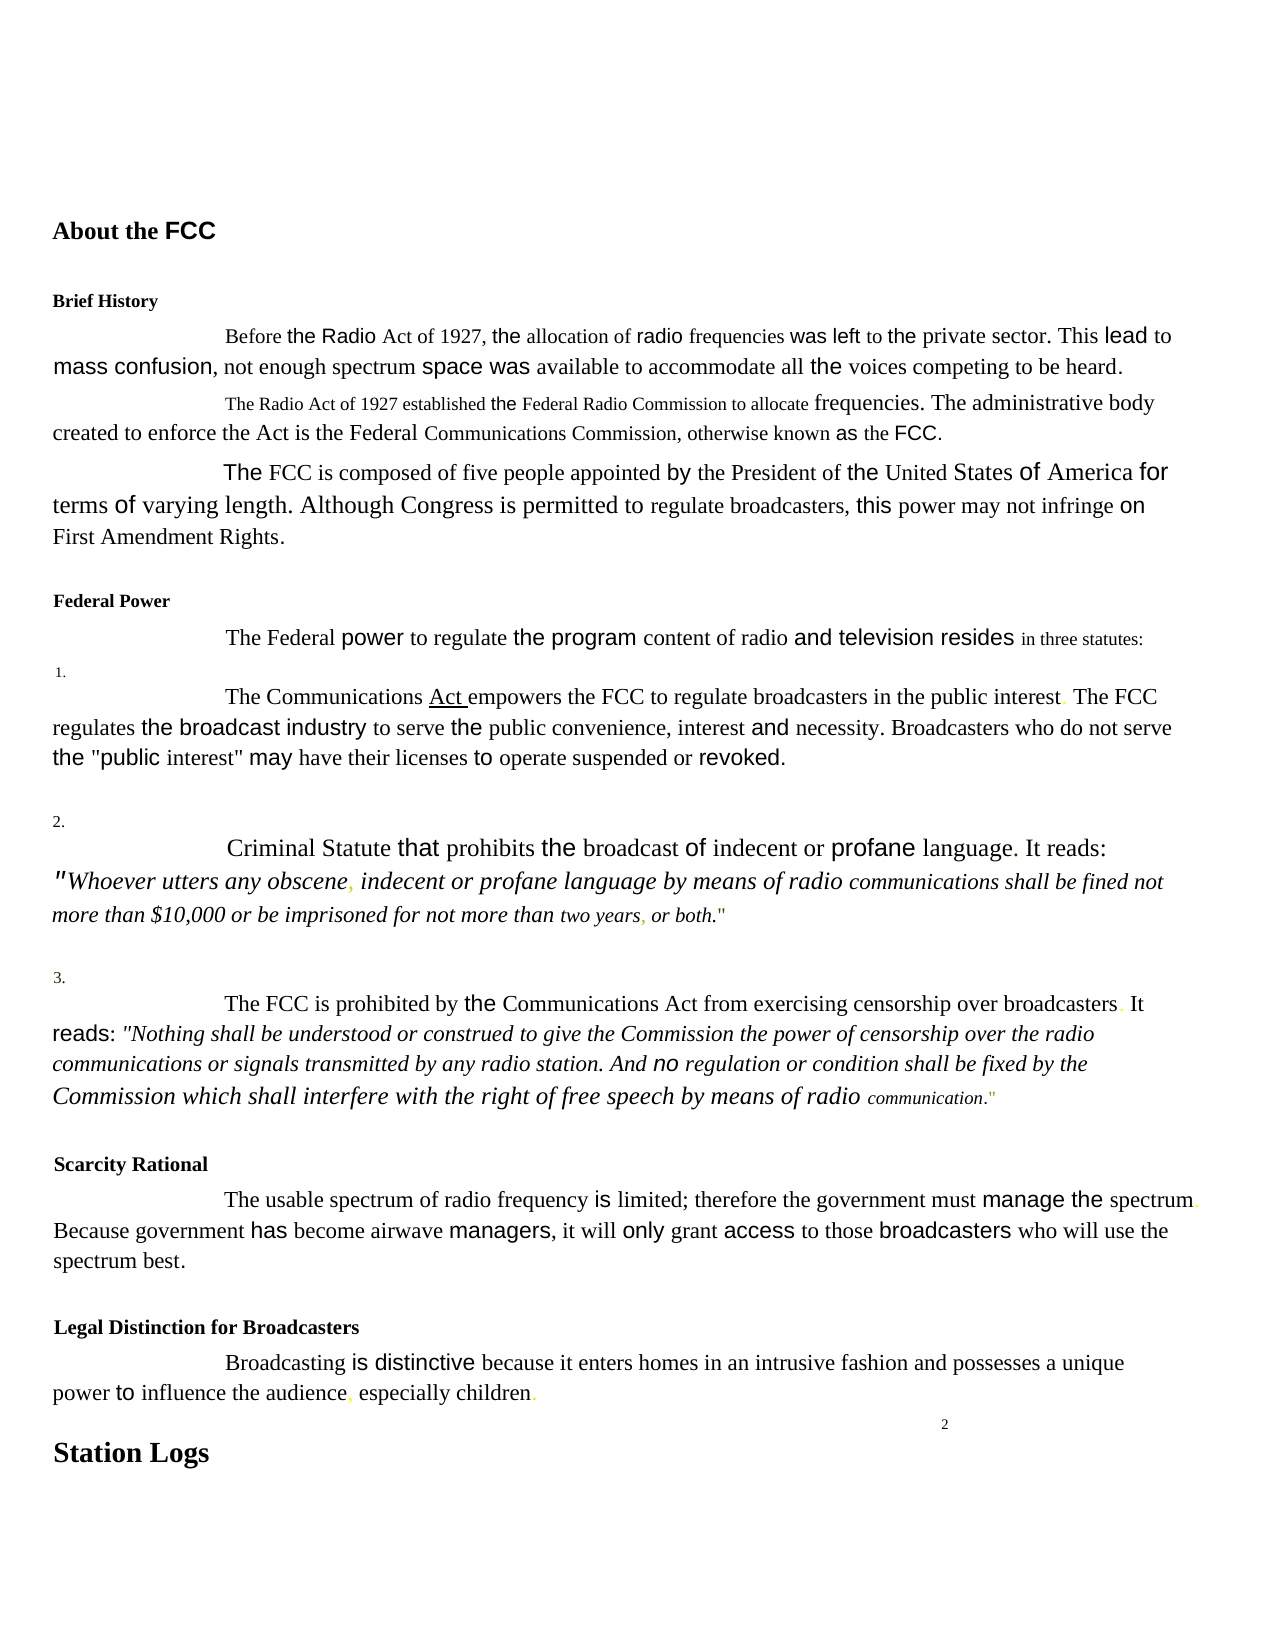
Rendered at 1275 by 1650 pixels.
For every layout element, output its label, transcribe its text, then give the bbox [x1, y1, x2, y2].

text 2 [941, 1416, 1215, 1433]
text 1. [55, 664, 332, 681]
text Federal Power [53, 589, 483, 611]
text The FCC is prohibited by the Communications Act from exercising censorship over broadcasters. It reads: "Nothing shall be understood or construed to give the Commission the power of censorship over the radio communications or signals transmitted by any radio station. And no regulation or condition shall be fixed by the Commission which shall interfere with the right of free speech by means of radio communication." [52, 990, 1178, 1110]
text Criminal Statute that prohibits the broadcast of indecent or profane language. It reads: "Whoever utters any obscene, indecent or profane language by means of radio communications shall be fined not more than $10,000 or be imprisoned for not more than two years, or both." [52, 833, 1212, 927]
text The Communications Act empowers the FCC to regulate broadcasters in the public interest. The FCC regulates the broadcast industry to serve the public convenience, interest and necessity. Broadcasters who do not serve the "public interest" may have their licenses to operate suspended or revoked. [52, 683, 1198, 770]
text 2. [52, 811, 334, 831]
text Before the Radio Act of 1927, the allocation of radio frequencies was left to the private sector. This lead to mass confusion, not enough spectrum space was available to accommodate all the voices competing to be heard. [53, 322, 1199, 379]
text The FCC is composed of five people appointed by the President of the United States of America for terms of varying length. Although Congress is permitted to regulate broadcasters, this power may not infringe on First Amendment Rights. [52, 457, 1168, 549]
text Brief History [52, 289, 464, 311]
text The Radio Act of 1927 established the Federal Radio Commission to allocate frequencies. The administrative body created to enforce the Act is the Federal Communications Commission, otherwise known as the FCC. [52, 389, 1164, 446]
text The Federal power to regulate the program content of radio and television resides in three statutes: [52, 624, 1204, 651]
text Station Logs [53, 1435, 501, 1469]
text 3. [53, 968, 332, 987]
text Legal Distinction for Broadcasters [53, 1315, 706, 1339]
text The usable spectrum of radio frequency is limited; therefore the government must manage the spectrum. Because government has become airwave managers, it will only grant access to those broadcasters who will use the spectrum best. [53, 1186, 1209, 1273]
text About the FCC [52, 216, 529, 245]
text Scarcity Rational [53, 1152, 509, 1176]
text Broadcasting is distinctive because it enters homes in an intrusive fashion and possesses a unique power to influence the audience, especially children. [52, 1349, 1170, 1406]
